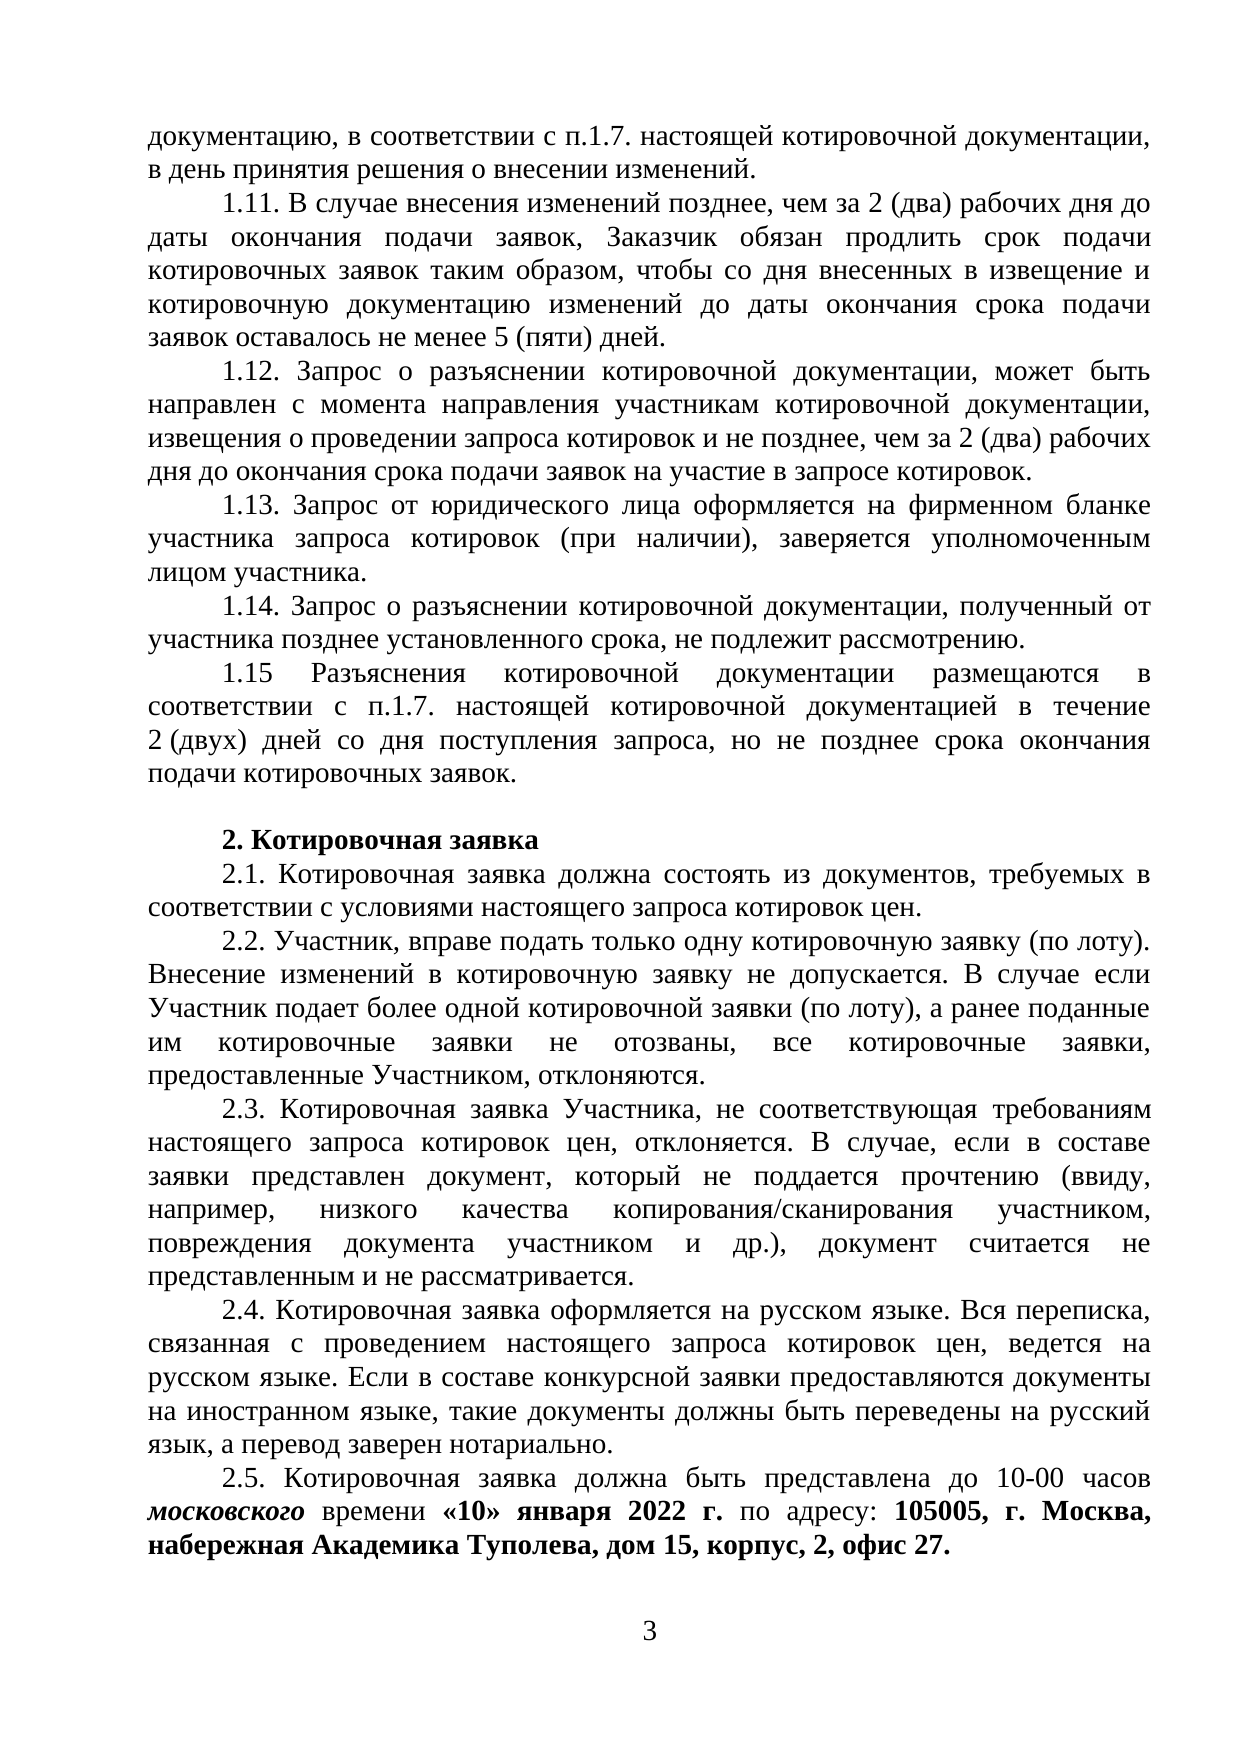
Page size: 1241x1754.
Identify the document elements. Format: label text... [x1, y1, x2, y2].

text 1.13. Запрос от юридического лица оформляется на фирменном бланке участника запроса котировок (при наличии), заверяется уполномоченным лицом участника. [148, 487, 1152, 588]
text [148, 118, 1152, 185]
text 1.14. Запрос о разъяснении котировочной документации, полученный от участника позднее установленного срока, не подлежит рассмотрению. [148, 588, 1152, 655]
text 2.5. Котировочная заявка должна быть представлена до 10-00 часов московского времени «10» января 2022 г. по адресу: 105005, г. Москва, набережная Академика Туполева, дом 15, корпус, 2, офис 27. [148, 1460, 1152, 1560]
text 1.12. Запрос о разъяснении котировочной документации, может быть направлен с момента направления участникам котировочной документации, извещения о проведении запроса котировок и не позднее, чем за 2 (два) рабочих дня до окончания срока подачи заявок на участие в запросе котировок. [148, 353, 1152, 487]
text 2.2. Участник, вправе подать только одну котировочную заявку (по лоту). Внесение изменений в котировочную заявку не допускается. В случае если Участник подает более одной котировочной заявки (по лоту), а ранее поданные им котировочные заявки не отозваны, все котировочные заявки, предоставленные Участником, отклоняются. [148, 923, 1152, 1091]
list 1.15 Разъяснения котировочной документации размещаются в соответствии с п.1.7. настоящей котировочной документацией в течение 2 (двух) дней со дня поступления запроса, но не позднее срока окончания подачи котировочных заявок. [148, 655, 1152, 789]
text 2.3. Котировочная заявка Участника, не соответствующая требованиям настоящего запроса котировок цен, отклоняется. В случае, если в составе заявки представлен документ, который не поддается прочтению (ввиду, например, низкого качества копирования/сканирования участником, повреждения документа участником и др.), документ считается не представленным и не рассматривается. [148, 1091, 1152, 1292]
text 1.11. В случае внесения изменений позднее, чем за 2 (два) рабочих дня до даты окончания подачи заявок, Заказчик обязан продлить срок подачи котировочных заявок таким образом, чтобы со дня внесенных в извещение и котировочную документацию изменений до даты окончания срока подачи заявок оставалось не менее 5 (пяти) дней. [148, 185, 1152, 353]
text 2.4. Котировочная заявка оформляется на русском языке. Вся переписка, связанная с проведением настоящего запроса котировок цен, ведется на русском языке. Если в составе конкурсной заявки предоставляются документы на иностранном языке, такие документы должны быть переведены на русский язык, а перевод заверен нотариально. [148, 1292, 1152, 1460]
text 2.1. Котировочная заявка должна состоять из документов, требуемых в соответствии с условиями настоящего запроса котировок цен. [148, 856, 1152, 923]
text 2. Котировочная заявка [148, 822, 1152, 856]
